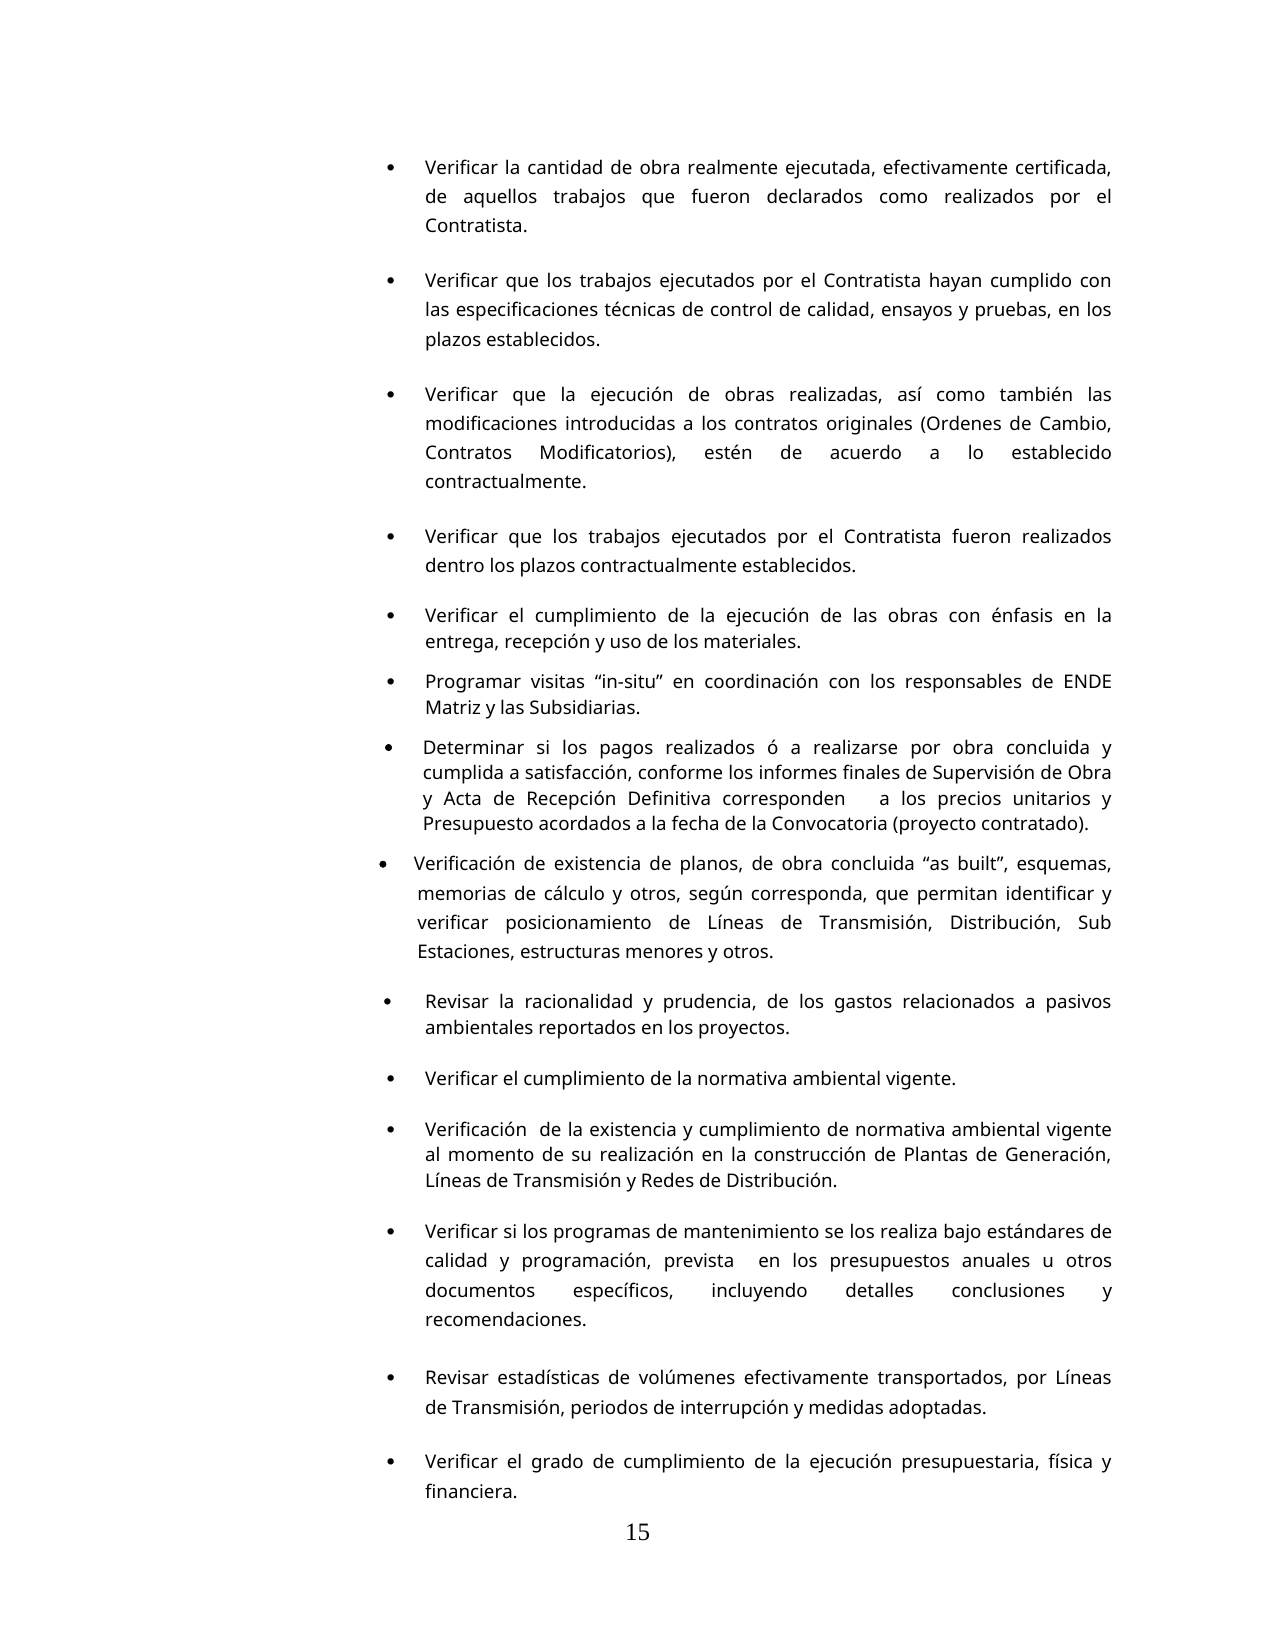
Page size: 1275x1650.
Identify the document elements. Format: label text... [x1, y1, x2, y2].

list Verificar que la ejecución de obras realizadas, así como también las modificaciones introducidas a los contratos originales (Ordenes de Cambio, Contratos Modificatorios), estén de acuerdo a lo establecido contractualmente. [387, 381, 1112, 494]
list Verificar la cantidad de obra realmente ejecutada, efectivamente certificada, de aquellos trabajos que fueron declarados como realizados por el Contratista. [387, 154, 1112, 238]
list Verificar que los trabajos ejecutados por el Contratista fueron realizados dentro los plazos contractualmente establecidos. [387, 523, 1112, 578]
list Verificar el cumplimiento de la ejecución de las obras con énfasis en la entrega, recepción y uso de los materiales. [387, 603, 1112, 654]
list Determinar si los pagos realizados ó a realizarse por obra concluida y cumplida a satisfacción, conforme los informes finales de Supervisión de Obra y Acta de Recepción Definitiva corresponden a los precios unitarios y Presupuesto acordados a la fecha de la Convocatoria (proyecto contratado). [385, 734, 1112, 836]
list Verificar el cumplimiento de la normativa ambiental vigente. [387, 1065, 1112, 1091]
list Programar visitas “in-situ” en coordinación con los responsables de ENDE Matriz y las Subsidiarias. [387, 668, 1112, 719]
list Verificar si los programas de mantenimiento se los realiza bajo estándares de calidad y programación, prevista en los presupuestos anuales u otros documentos específicos, incluyendo detalles conclusiones y recomendaciones. [387, 1218, 1112, 1332]
list Revisar la racionalidad y prudencia, de los gastos relacionados a pasivos ambientales reportados en los proyectos. [384, 989, 1112, 1040]
list Verificar que los trabajos ejecutados por el Contratista hayan cumplido con las especificaciones técnicas de control de calidad, ensayos y pruebas, en los plazos establecidos. [387, 267, 1112, 352]
list Verificación de existencia de planos, de obra concluida “as built”, esquemas, memorias de cálculo y otros, según corresponda, que permitan identificar y verificar posicionamiento de Líneas de Transmisión, Distribución, Sub Estaciones, estructuras menores y otros. [379, 851, 1112, 964]
list Revisar estadísticas de volúmenes efectivamente transportados, por Líneas de Transmisión, periodos de interrupción y medidas adoptadas. [387, 1365, 1112, 1419]
list Verificación de la existencia y cumplimiento de normativa ambiental vigente al momento de su realización en la construcción de Plantas de Generación, Líneas de Transmisión y Redes de Distribución. [387, 1116, 1112, 1193]
list Verificar el grado de cumplimiento de la ejecución presupuestaria, física y financiera. [387, 1449, 1112, 1503]
